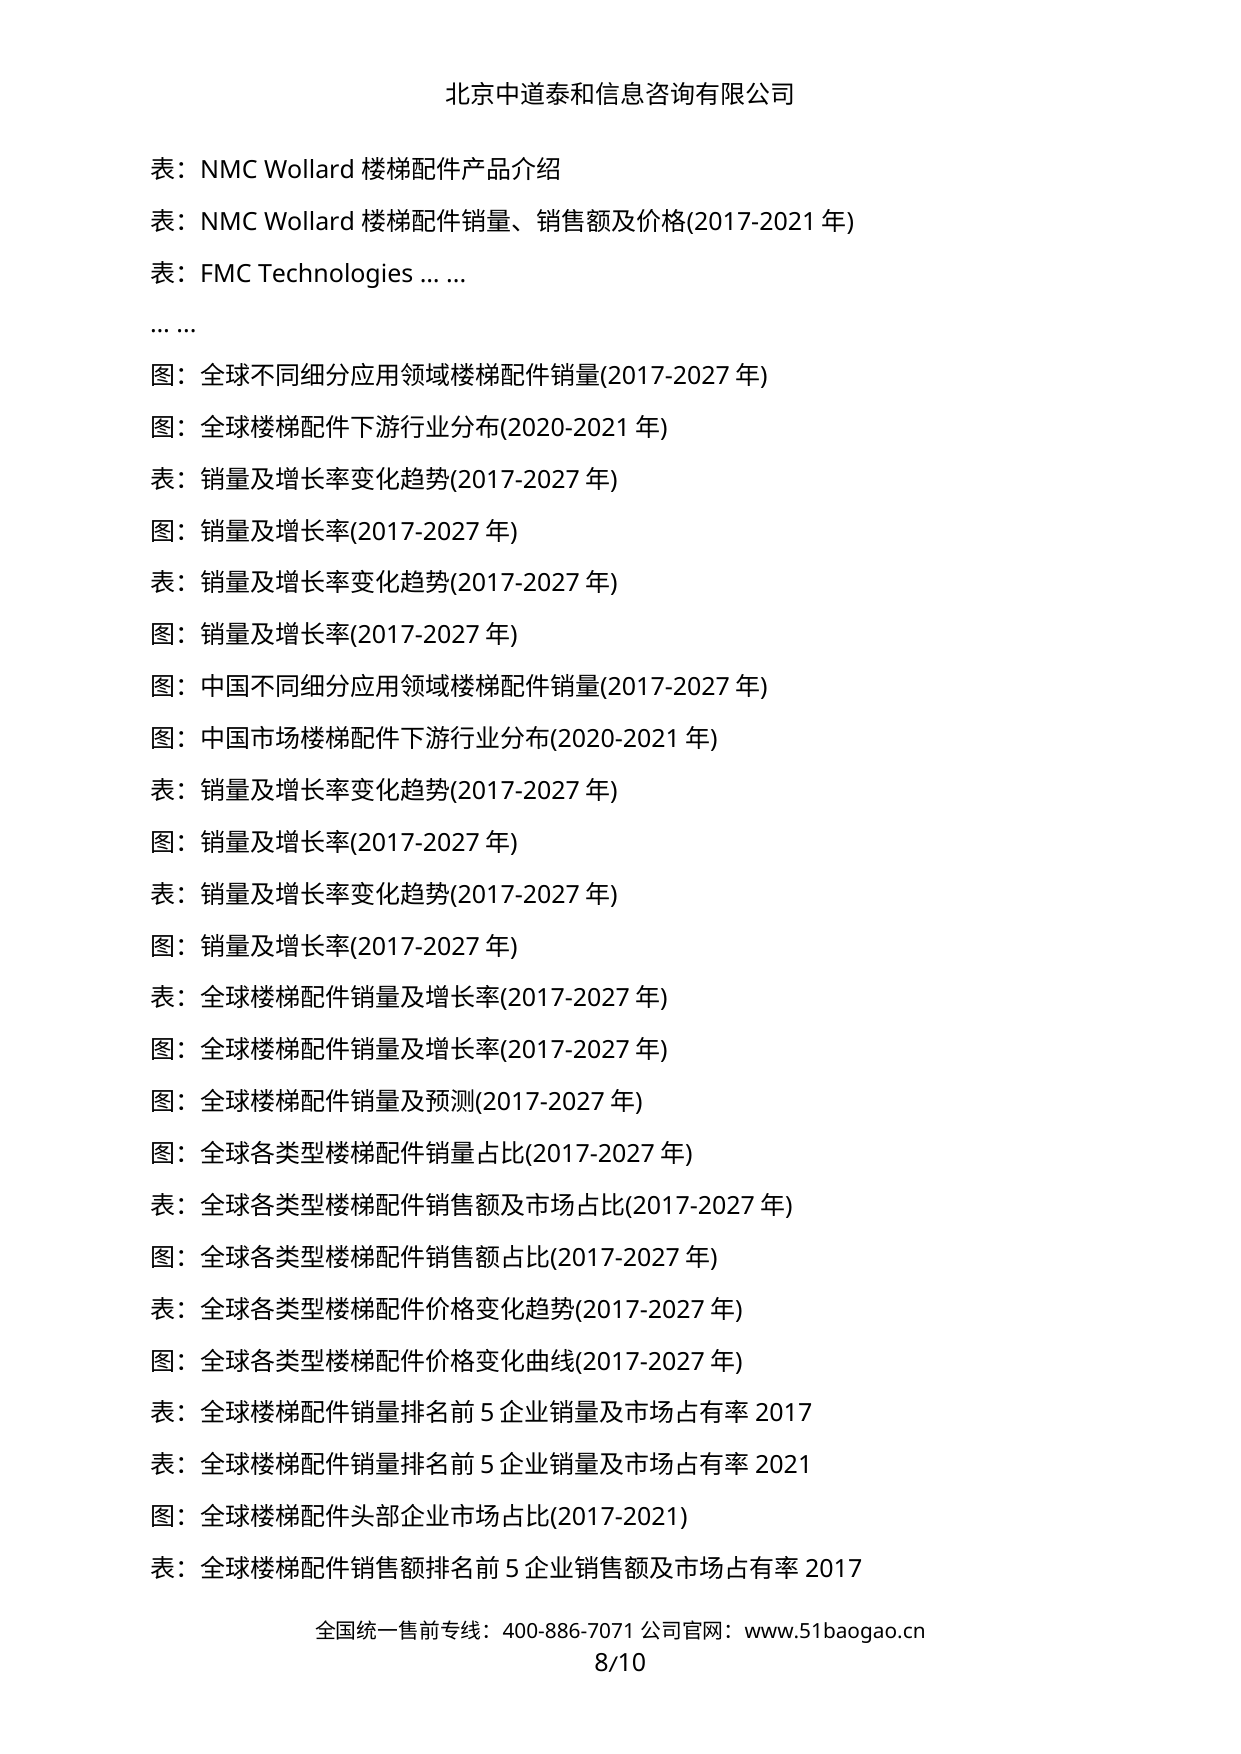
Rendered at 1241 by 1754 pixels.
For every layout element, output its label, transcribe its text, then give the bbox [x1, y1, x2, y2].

text 表：NMC Wollard 楼梯配件产品介绍 [150, 150, 1090, 186]
text 图：全球楼梯配件头部企业市场占比(2017-2021) [150, 1497, 1090, 1533]
text 图：全球各类型楼梯配件价格变化曲线(2017-2027年) [150, 1341, 1090, 1377]
text 表：全球楼梯配件销量及增长率(2017-2027年) [150, 978, 1090, 1014]
text 图：全球楼梯配件销量及预测(2017-2027年) [150, 1082, 1090, 1118]
text 表：销量及增长率变化趋势(2017-2027年) [150, 874, 1090, 910]
text 图：销量及增长率(2017-2027年) [150, 615, 1090, 651]
text 表：NMC Wollard 楼梯配件销量、销售额及价格(2017-2021年) [150, 202, 1090, 238]
text 图：全球各类型楼梯配件销量占比(2017-2027年) [150, 1133, 1090, 1170]
text 表：全球楼梯配件销量排名前5企业销量及市场占有率 2017 [150, 1393, 1090, 1429]
text 图：中国不同细分应用领域楼梯配件销量(2017-2027年) [150, 667, 1090, 703]
text 图：全球楼梯配件销量及增长率(2017-2027年) [150, 1030, 1090, 1066]
text … ... [150, 306, 1090, 340]
text 表：销量及增长率变化趋势(2017-2027年) [150, 459, 1090, 495]
text 表：全球各类型楼梯配件价格变化趋势(2017-2027年) [150, 1289, 1090, 1325]
text 表：销量及增长率变化趋势(2017-2027年) [150, 563, 1090, 599]
text 图：全球不同细分应用领域楼梯配件销量(2017-2027年) [150, 355, 1090, 392]
text 表：全球楼梯配件销售额排名前5企业销售额及市场占有率 2017 [150, 1548, 1090, 1585]
text 图：全球各类型楼梯配件销售额占比(2017-2027年) [150, 1237, 1090, 1273]
text 图：中国市场楼梯配件下游行业分布(2020-2021年) [150, 718, 1090, 755]
text 图：销量及增长率(2017-2027年) [150, 822, 1090, 858]
text 表：全球楼梯配件销量排名前5企业销量及市场占有率 2021 [150, 1445, 1090, 1481]
text 图：全球楼梯配件下游行业分布(2020-2021年) [150, 407, 1090, 443]
text 图：销量及增长率(2017-2027年) [150, 926, 1090, 962]
text 表：销量及增长率变化趋势(2017-2027年) [150, 770, 1090, 807]
text 图：销量及增长率(2017-2027年) [150, 511, 1090, 547]
text 表：全球各类型楼梯配件销售额及市场占比(2017-2027年) [150, 1185, 1090, 1222]
text 表：FMC Technologies … ... [150, 254, 1090, 290]
